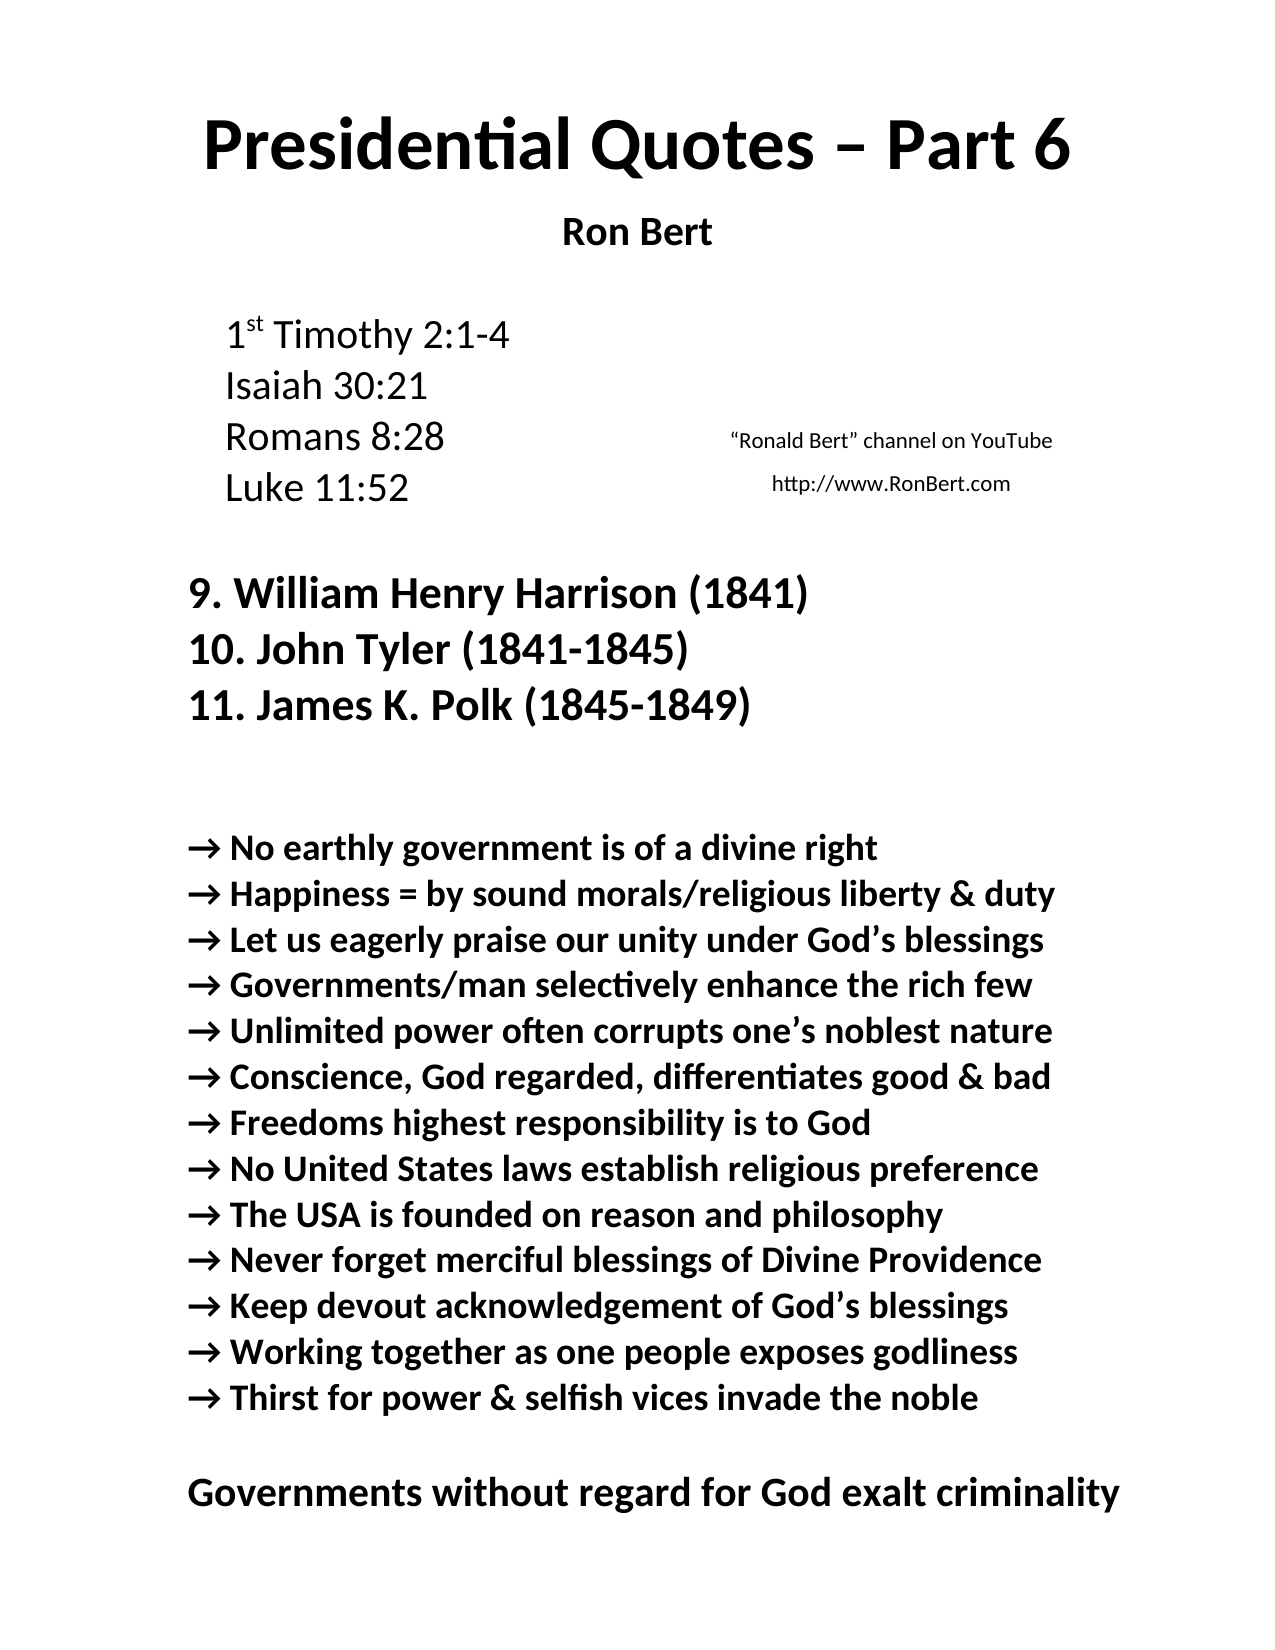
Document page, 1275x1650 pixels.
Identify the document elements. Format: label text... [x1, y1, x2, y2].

text 10. John Tyler (1841-1845) [187, 620, 1200, 676]
text 11. James K. Polk (1845-1849) [187, 676, 1200, 732]
text → Happiness = by sound morals/religious liberty & duty [187, 870, 1200, 916]
text → The USA is founded on reason and philosophy [187, 1191, 1200, 1236]
text Presidential Quotes – Part 6 [75, 97, 1200, 188]
text Isaiah 30:21 [225, 359, 1200, 410]
text 1st Timothy 2:1-4 [225, 308, 1200, 359]
text → Working together as one people exposes godliness [187, 1328, 1200, 1374]
text → No United States laws establish religious preference [187, 1145, 1200, 1191]
text Ron Bert [75, 205, 1200, 256]
text → Conscience, God regarded, differentiates good & bad [187, 1053, 1200, 1099]
text → Keep devout acknowledgement of God’s blessings [187, 1282, 1200, 1328]
text Luke 11:52 [225, 461, 1200, 512]
text Governments without regard for God exalt criminality [187, 1466, 1200, 1516]
text → No earthly government is of a divine right [187, 824, 1200, 870]
text Romans 8:28 [225, 410, 1200, 461]
text → Never forget merciful blessings of Divine Providence [187, 1236, 1200, 1282]
text → Governments/man selectively enhance the rich few [187, 961, 1200, 1007]
text → Unlimited power often corrupts one’s noblest nature [187, 1007, 1200, 1053]
text → Thirst for power & selfish vices invade the noble [187, 1374, 1200, 1420]
text 9. William Henry Harrison (1841) [187, 564, 1200, 620]
text → Freedoms highest responsibility is to God [187, 1099, 1200, 1145]
text → Let us eagerly praise our unity under God’s blessings [187, 916, 1200, 961]
